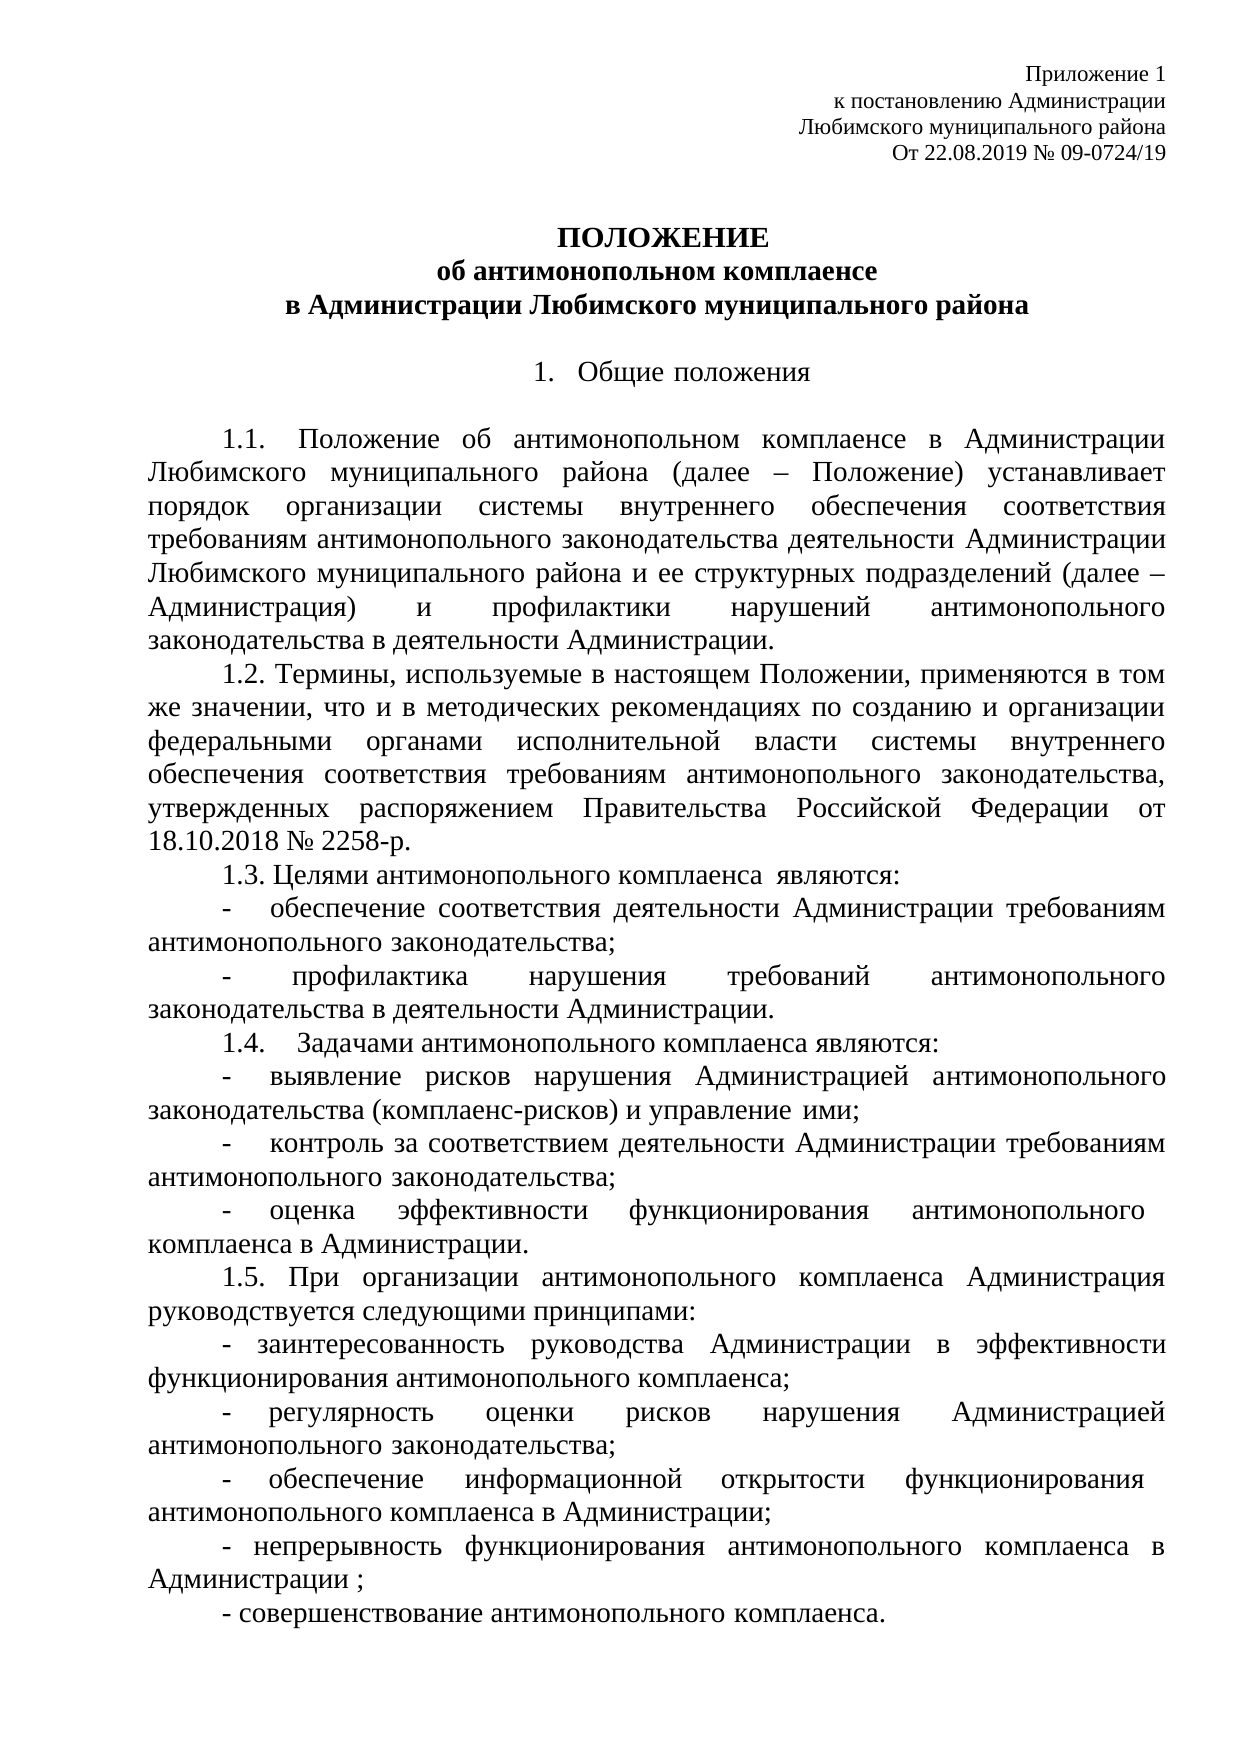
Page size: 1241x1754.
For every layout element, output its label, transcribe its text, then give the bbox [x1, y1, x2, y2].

list Задачами антимонопольного комплаенса являются: [222, 1025, 1166, 1058]
text - непрерывность функционирования антимонопольного комплаенса в Администрации ; [148, 1528, 1166, 1595]
text 1.3. Целями антимонопольного комплаенса являются: [222, 857, 1166, 891]
list выявление рисков нарушения Администрацией антимонопольного законодательства (комплаенс-рисков) и управление ими; [148, 1058, 1166, 1125]
text От 22.08.2019 № 09-0724/19 [148, 139, 1166, 166]
text - заинтересованность руководства Администрации в эффективности функционирования антимонопольного комплаенса; [148, 1327, 1166, 1394]
text 1.2. Термины, используемые в настоящем Положении, применяются в том же значении, что и в методических рекомендациях по созданию и организации федеральными органами исполнительной власти системы внутреннего обеспечения соответствия требованиям антимонопольного законодательства, утвержденных распоряжением Правительства Российской Федерации от 18.10.2018 № 2258-р. [148, 656, 1166, 857]
text - профилактика нарушения требований антимонопольного законодательства в деятельности Администрации. [148, 958, 1166, 1025]
text к постановлению Администрации [148, 87, 1166, 113]
list регулярность оценки рисков нарушения Администрацией антимонопольного законодательства; [148, 1394, 1166, 1461]
text - совершенствование антимонопольного комплаенса. [148, 1595, 1166, 1628]
list обеспечение информационной открытости функционирования антимонопольного комплаенса в Администрации; [148, 1461, 1166, 1528]
list контроль за соответствием деятельности Администрации требованиям антимонопольного законодательства; [148, 1125, 1166, 1192]
text 1.5. При организации антимонопольного комплаенса Администрация руководствуется следующими принципами: [148, 1259, 1166, 1327]
text об антимонопольном комплаенсе [148, 253, 1166, 287]
text ПОЛОЖЕНИЕ [252, 220, 1074, 253]
list обеспечение соответствия деятельности Администрации требованиям антимонопольного законодательства; [148, 891, 1166, 958]
list оценка эффективности функционирования антимонопольного комплаенса в Администрации. [148, 1192, 1166, 1259]
text Приложение 1 [148, 60, 1166, 87]
list Общие положения [177, 354, 1166, 387]
text Любимского муниципального района [148, 113, 1166, 139]
list Положение об антимонопольном комплаенсе в Администрации Любимского муниципального района (далее – Положение) устанавливает порядок организации системы внутреннего обеспечения соответствия требованиям антимонопольного законодательства деятельности Администрации Любимского муниципального района и ее структурных подразделений (далее – Администрация) и профилактики нарушений антимонопольного законодательства в деятельности Администрации. [148, 421, 1166, 656]
text в Администрации Любимского муниципального района [148, 287, 1166, 320]
